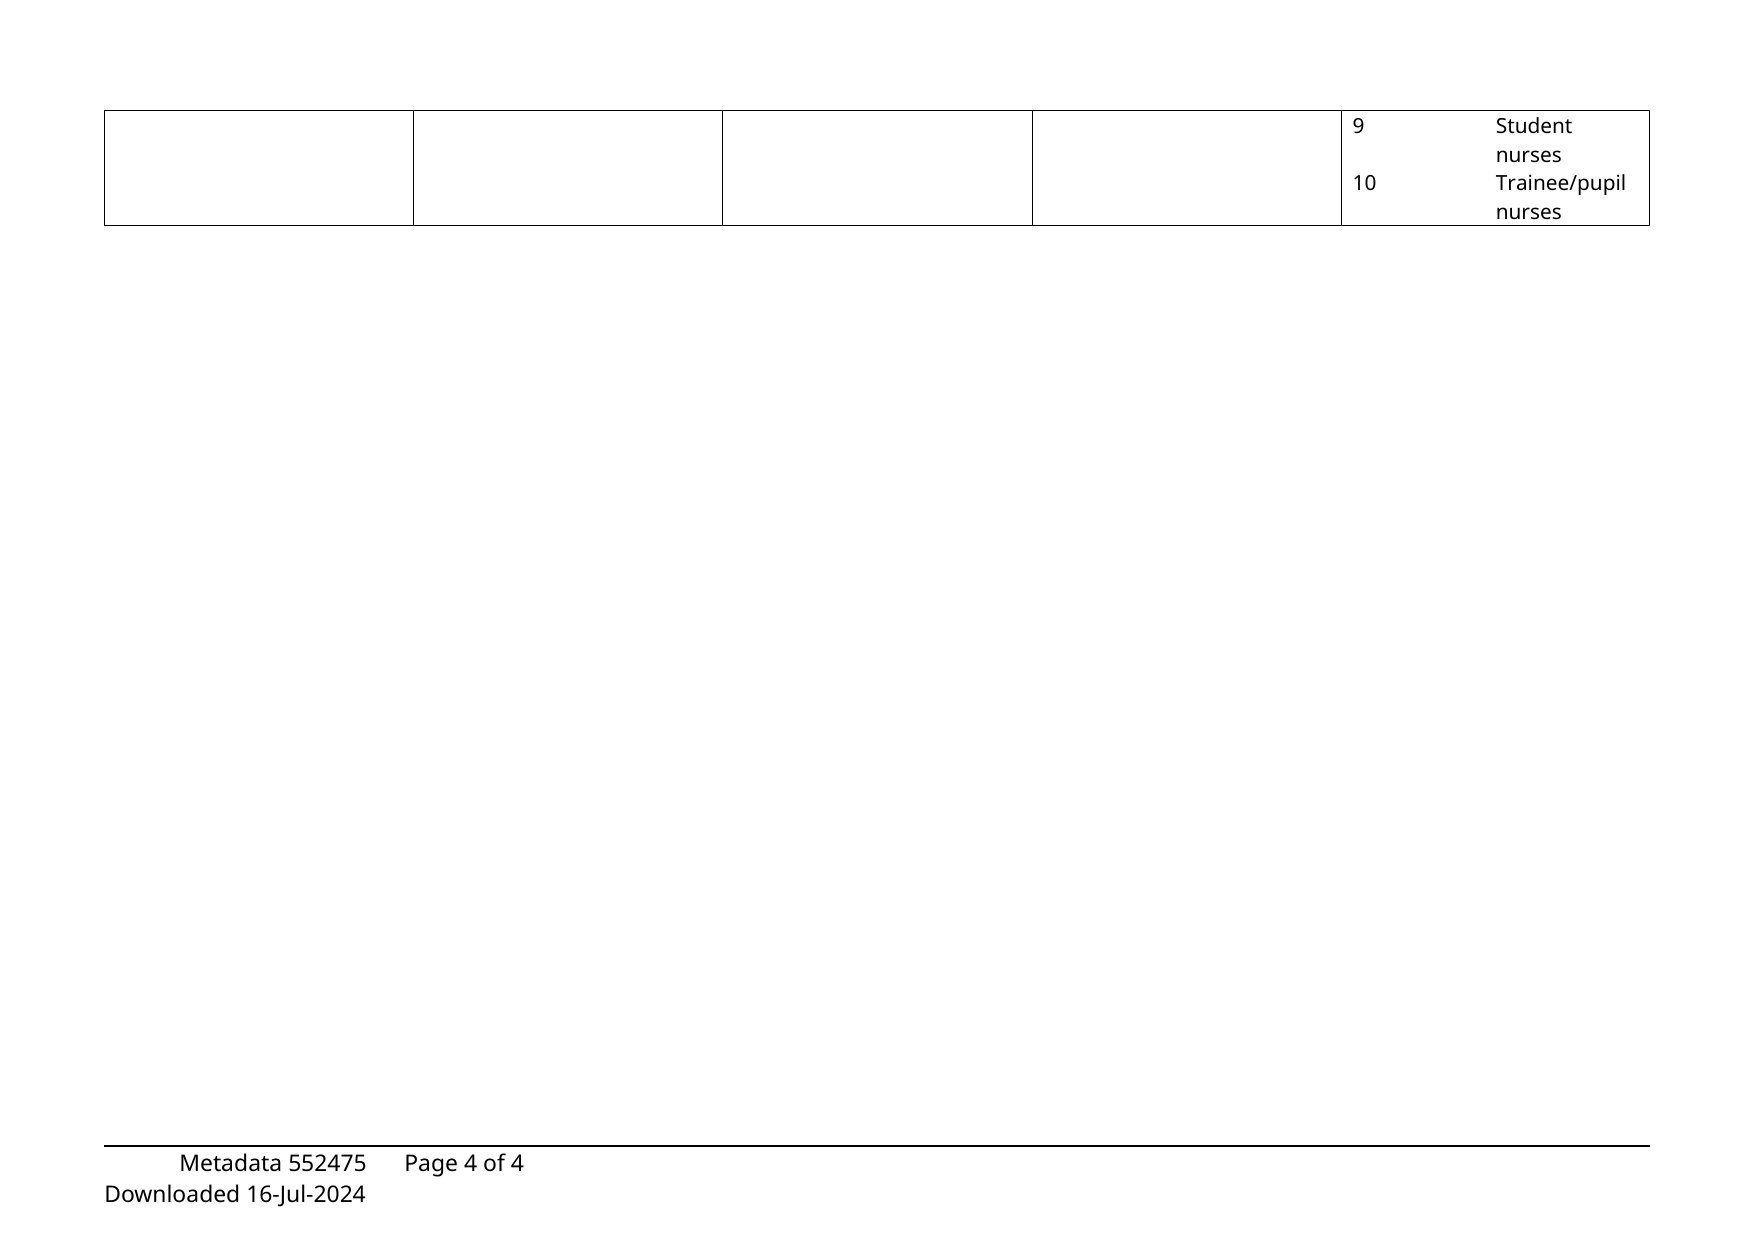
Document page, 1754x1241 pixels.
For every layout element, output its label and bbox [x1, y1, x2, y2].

table_header [105, 111, 413, 225]
table_header [1342, 111, 1649, 225]
table_header [723, 111, 1032, 225]
table_header [1033, 111, 1341, 225]
table_header [414, 111, 722, 225]
